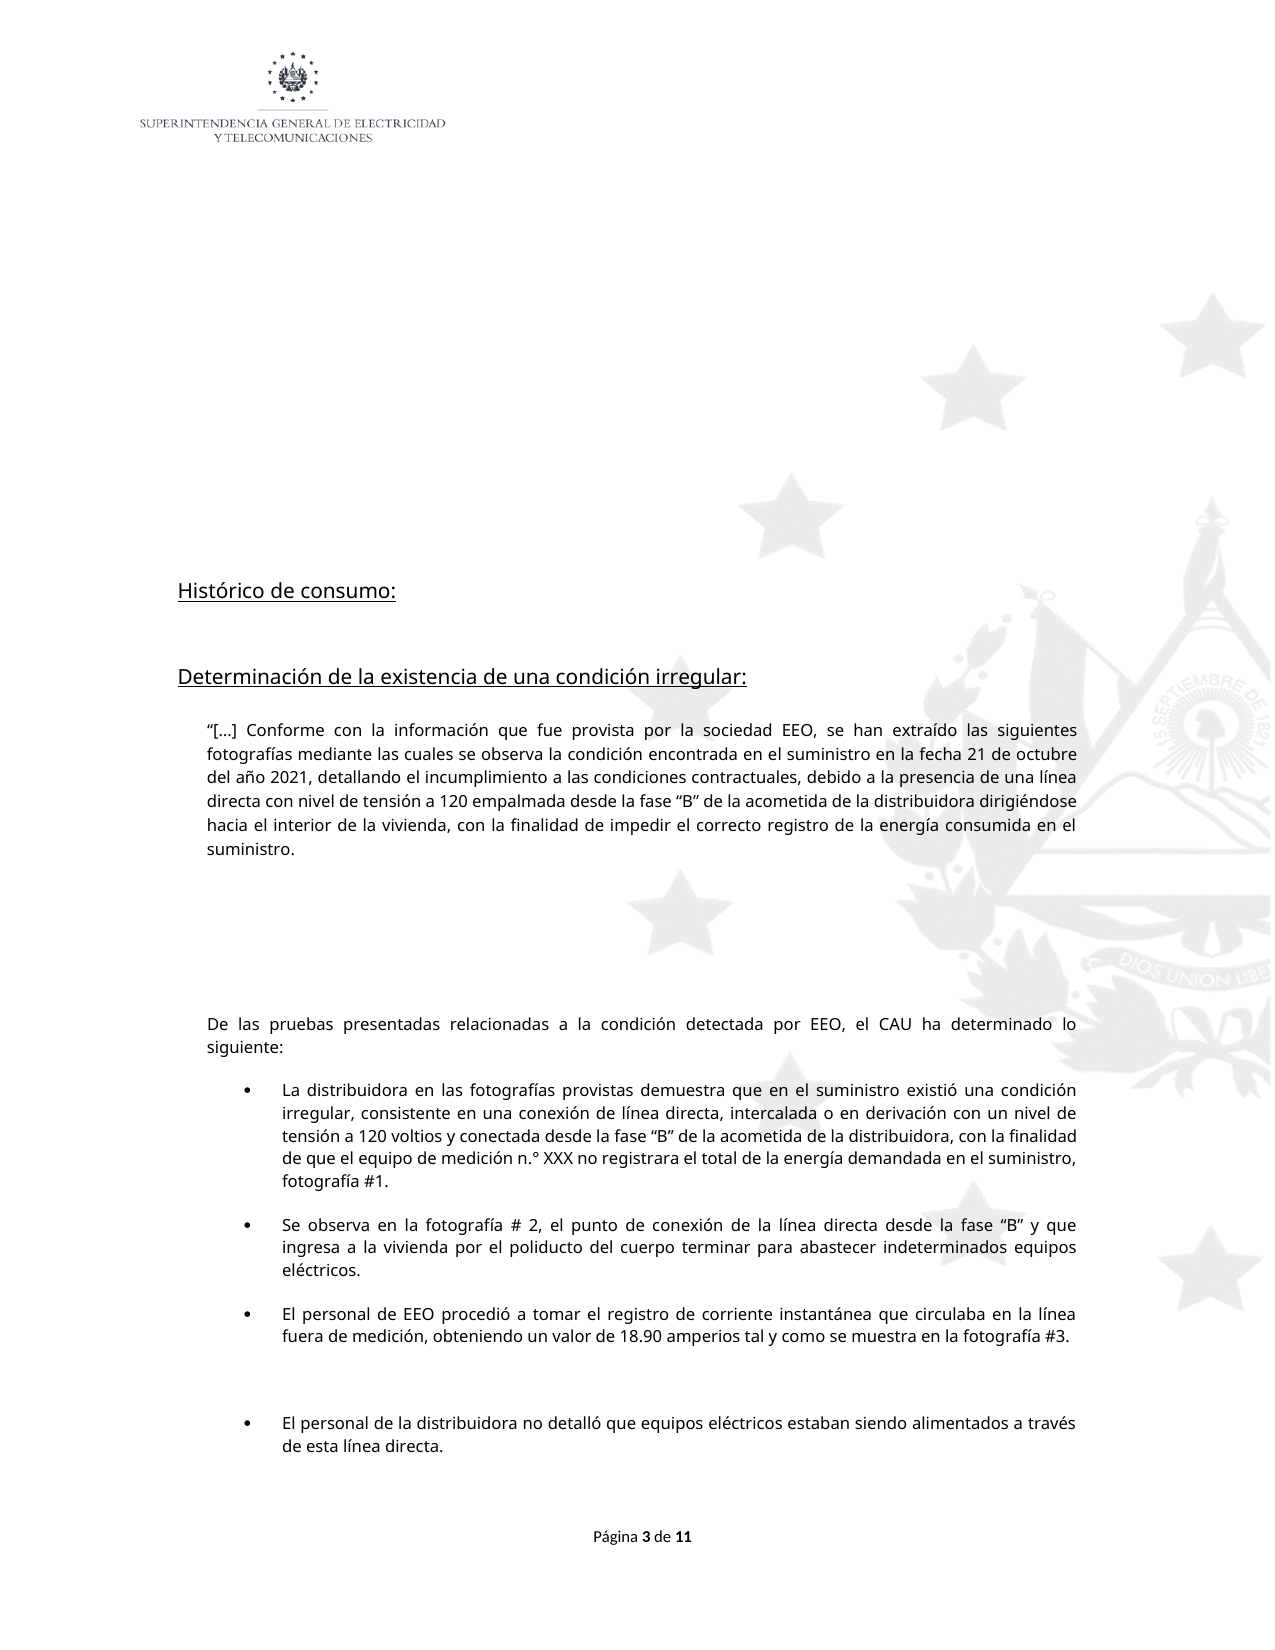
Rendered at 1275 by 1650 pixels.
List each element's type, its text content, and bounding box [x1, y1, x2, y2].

list El personal de EEO procedió a tomar el registro de corriente instantánea que circulaba en la línea fuera de medición, obteniendo un valor de 18.90 amperios tal y como se muestra en la fotografía #3. [244, 1302, 1078, 1348]
picture [132, 44, 453, 149]
list El personal de la distribuidora no detalló que equipos eléctricos estaban siendo alimentados a través de esta línea directa. [244, 1412, 1078, 1457]
list Se observa en la fotografía # 2, el punto de conexión de la línea directa desde la fase “B” y que ingresa a la vivienda por el poliducto del cuerpo terminar para abastecer indeterminados equipos eléctricos. [244, 1213, 1078, 1281]
text De las pruebas presentadas relacionadas a la condición detectada por EEO, el CAU ha determinado lo siguiente: [207, 1013, 1078, 1058]
picture [5, 291, 1275, 1395]
text Histórico de consumo: [177, 576, 1152, 605]
text Determinación de la existencia de una condición irregular: [177, 662, 1152, 690]
text “[…] Conforme con la información que fue provista por la sociedad EEO, se han extraído las siguientes fotografías mediante las cuales se observa la condición encontrada en el suministro en la fecha 21 de octubre del año 2021, detallando el incumplimiento a las condiciones contractuales, debido a la presencia de una línea directa con nivel de tensión a 120 empalmada desde la fase “B” de la acometida de la distribuidora dirigiéndose hacia el interior de la vivienda, con la finalidad de impedir el correcto registro de la energía consumida en el suministro. [207, 719, 1078, 860]
list La distribuidora en las fotografías provistas demuestra que en el suministro existió una condición irregular, consistente en una conexión de línea directa, intercalada o en derivación con un nivel de tensión a 120 voltios y conectada desde la fase “B” de la acometida de la distribuidora, con la finalidad de que el equipo de medición n.° XXX no registrara el total de la energía demandada en el suministro, fotografía #1. [244, 1079, 1078, 1192]
